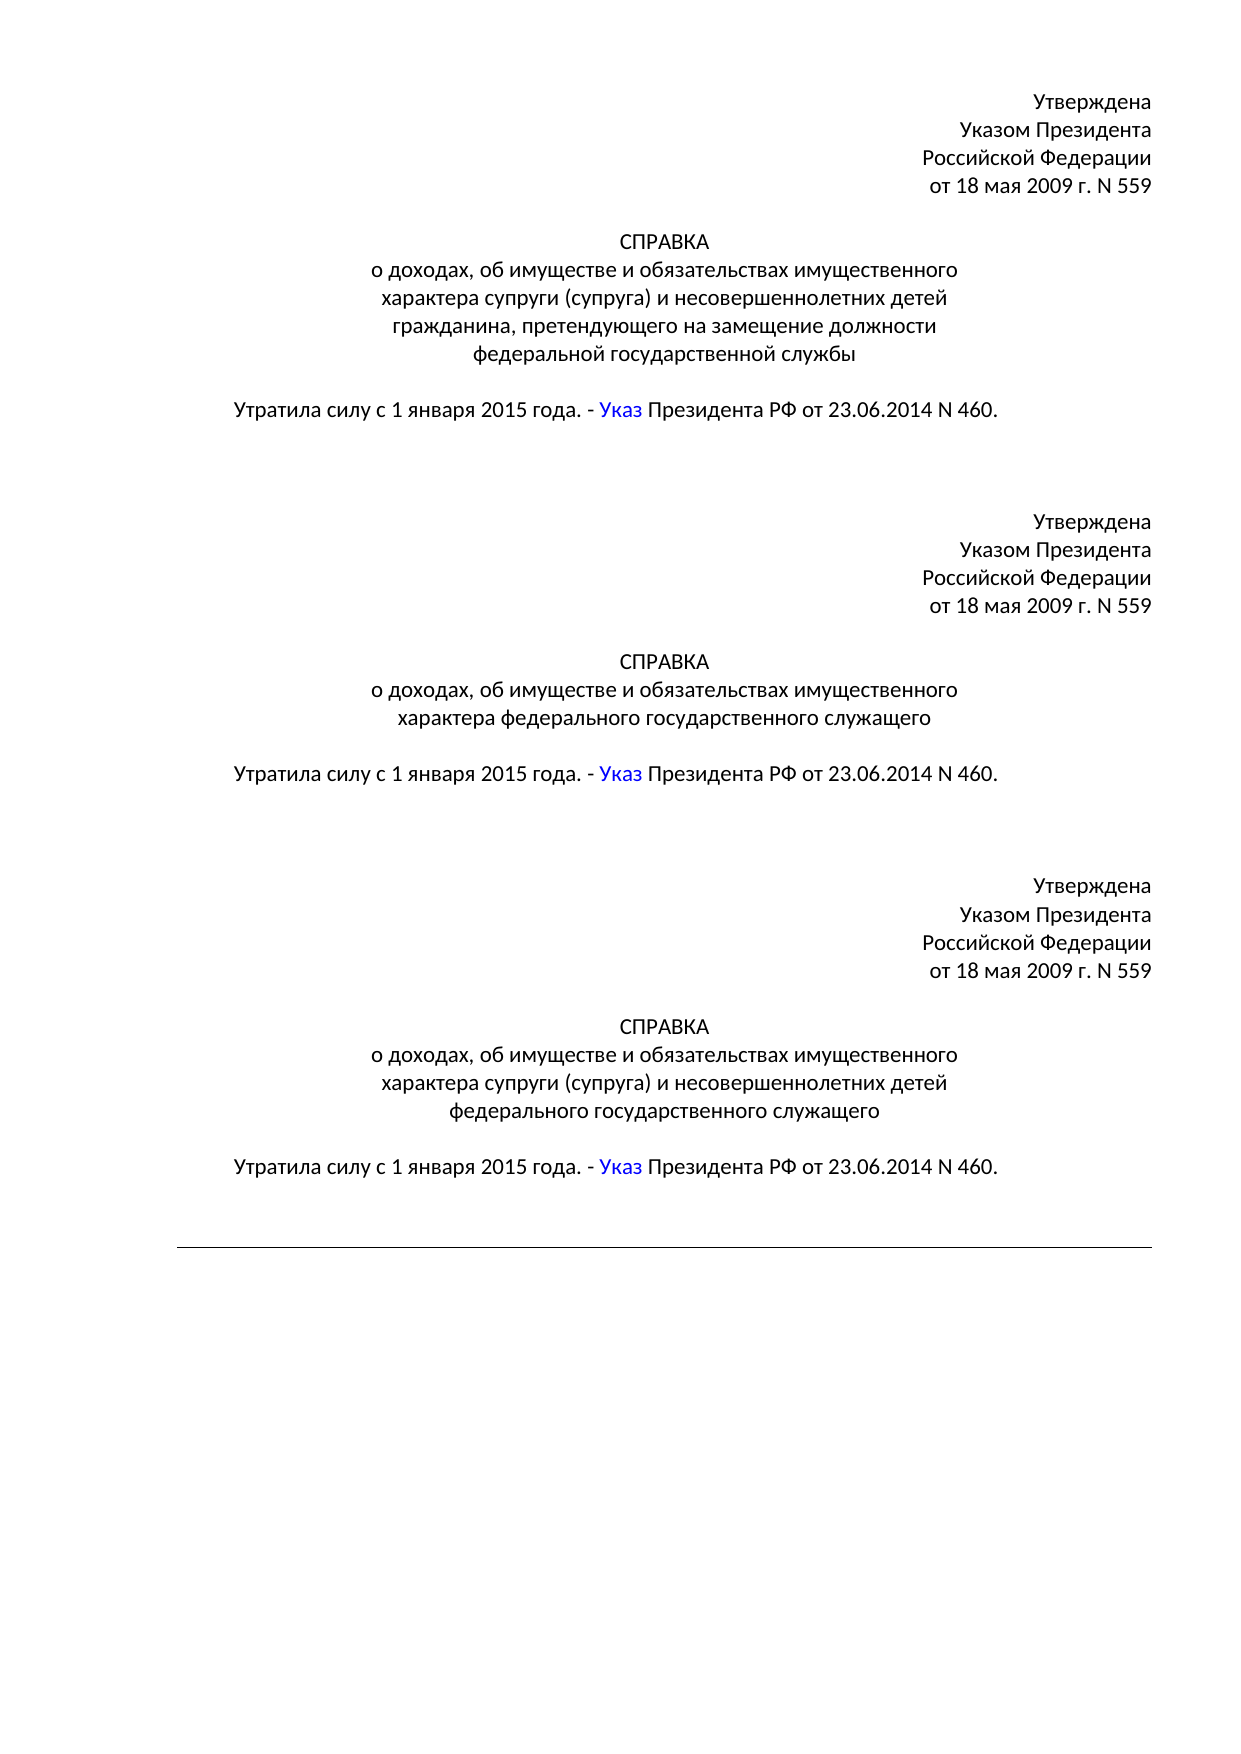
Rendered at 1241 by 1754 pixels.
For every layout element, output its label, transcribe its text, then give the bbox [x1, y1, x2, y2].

text Российской Федерации [177, 928, 1152, 956]
text характера супруги (супруга) и несовершеннолетних детей [177, 1068, 1152, 1096]
text Российской Федерации [177, 563, 1152, 591]
text федерального государственного служащего [177, 1096, 1152, 1124]
text характера супруги (супруга) и несовершеннолетних детей [177, 283, 1152, 311]
text Российской Федерации [177, 143, 1152, 171]
text СПРАВКА [177, 227, 1152, 255]
text Утверждена [177, 87, 1152, 115]
text характера федерального государственного служащего [177, 703, 1152, 732]
text Утверждена [177, 872, 1152, 900]
text Утратила силу с 1 января 2015 года. - Указ Президента РФ от 23.06.2014 N 460. [177, 759, 1152, 788]
text Указом Президента [177, 900, 1152, 928]
text федеральной государственной службы [177, 339, 1152, 367]
text Утратила силу с 1 января 2015 года. - Указ Президента РФ от 23.06.2014 N 460. [177, 395, 1152, 423]
text Указом Президента [177, 535, 1152, 563]
text о доходах, об имуществе и обязательствах имущественного [177, 1040, 1152, 1068]
text от 18 мая 2009 г. N 559 [177, 171, 1152, 199]
text о доходах, об имуществе и обязательствах имущественного [177, 255, 1152, 283]
text Утверждена [177, 507, 1152, 535]
text о доходах, об имуществе и обязательствах имущественного [177, 676, 1152, 703]
text СПРАВКА [177, 647, 1152, 676]
text гражданина, претендующего на замещение должности [177, 311, 1152, 339]
text Указом Президента [177, 115, 1152, 143]
text от 18 мая 2009 г. N 559 [177, 956, 1152, 984]
text от 18 мая 2009 г. N 559 [177, 591, 1152, 619]
text Утратила силу с 1 января 2015 года. - Указ Президента РФ от 23.06.2014 N 460. [177, 1152, 1152, 1180]
text СПРАВКА [177, 1012, 1152, 1040]
